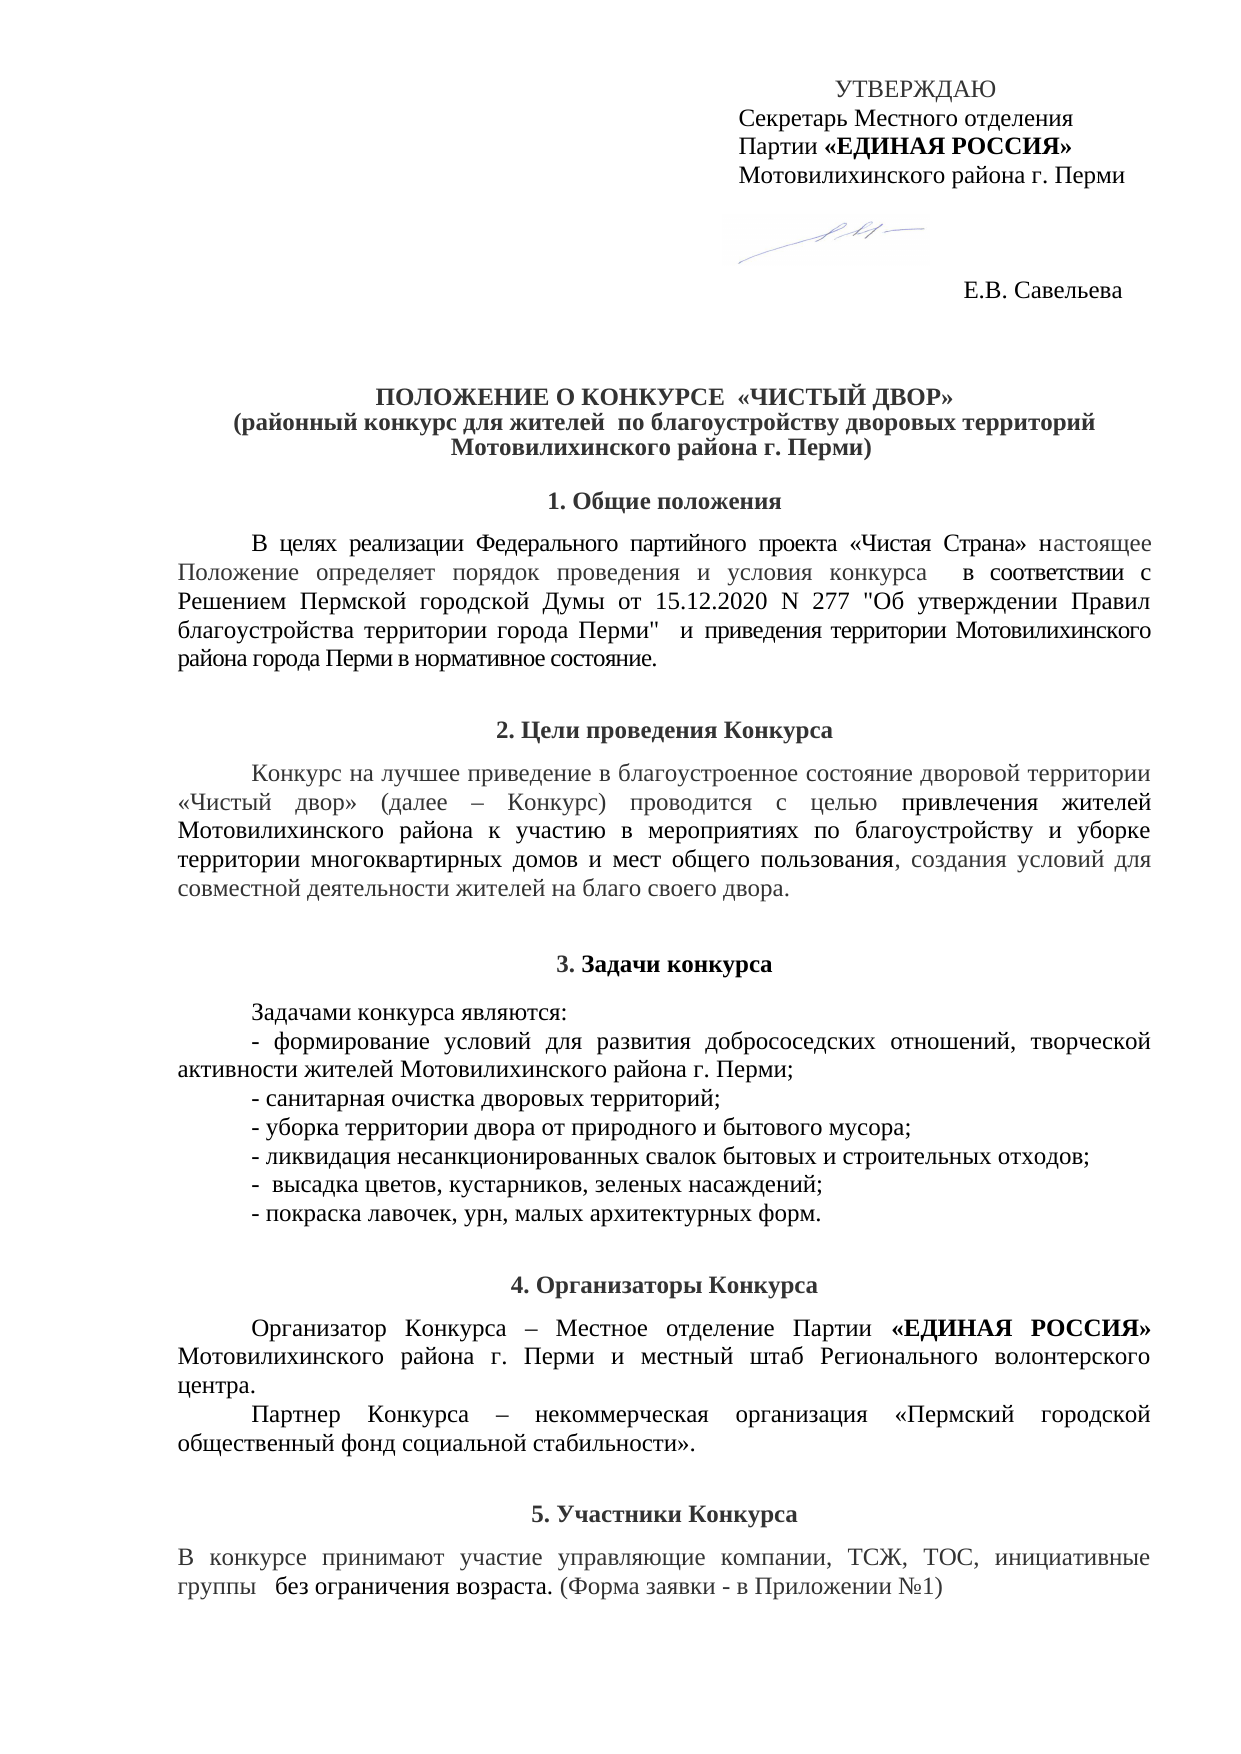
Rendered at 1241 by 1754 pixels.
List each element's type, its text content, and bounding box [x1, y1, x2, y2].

text ПОЛОЖЕНИЕ О КОНКУРСЕ «ЧИСТЫЙ ДВОР» [177, 386, 1152, 411]
text 2. Цели проведения Конкурса [177, 715, 1152, 744]
text - высадка цветов, кустарников, зеленых насаждений; [177, 1169, 1152, 1198]
text Партии «ЕДИНАЯ РОССИЯ» [738, 131, 1152, 160]
text Е.В. Савельева [738, 189, 1152, 304]
text УТВЕРЖДАЮ [177, 74, 1152, 103]
text - уборка территории двора от природного и бытового мусора; [177, 1112, 1152, 1141]
text 4. Организаторы Конкурса [177, 1270, 1152, 1299]
text 5. Участники Конкурса [177, 1499, 1152, 1528]
text Конкурс на лучшее приведение в благоустроенное состояние дворовой территории «Чистый двор» (далее – Конкурс) проводится с целью привлечения жителей Мотовилихинского района к участию в мероприятиях по благоустройству и уборке территории многоквартирных домов и мест общего пользования, создания условий для совместной деятельности жителей на благо своего двора. [177, 758, 1152, 902]
text - ликвидация несанкционированных свалок бытовых и строительных отходов; [177, 1141, 1152, 1169]
text Партнер Конкурса – некоммерческая организация «Пермский городской общественный фонд социальной стабильности». [177, 1399, 1152, 1456]
text - санитарная очистка дворовых территорий; [177, 1083, 1152, 1112]
text Секретарь Местного отделения [738, 103, 1152, 131]
text В целях реализации Федерального партийного проекта «Чистая Страна» настоящее Положение определяет порядок проведения и условия конкурса в соответствии с Решением Пермской городской Думы от 15.12.2020 N 277 "Об утверждении Правил благоустройства территории города Перми" и приведения территории Мотовилихинского района города Перми в нормативное состояние. [177, 528, 1152, 672]
text Задачами конкурса являются: [177, 997, 1152, 1026]
text (районный конкурс для жителей по благоустройству дворовых территорий Мотовилихинского района г. Перми) [177, 411, 1152, 461]
text - покраска лавочек, урн, малых архитектурных форм. [177, 1198, 1152, 1227]
text 1. Общие положения [177, 486, 1152, 514]
text Мотовилихинского района г. Перми [738, 160, 1152, 189]
text 3. Задачи конкурса [177, 949, 1152, 978]
text В конкурсе принимают участие управляющие компании, ТСЖ, ТОС, инициативные группы без ограничения возраста. (Форма заявки - в Приложении №1) [177, 1542, 1152, 1599]
text Организатор Конкурса – Местное отделение Партии «ЕДИНАЯ РОССИЯ» Мотовилихинского района г. Перми и местный штаб Регионального волонтерского центра. [177, 1313, 1152, 1399]
text - формирование условий для развития добрососедских отношений, творческой активности жителей Мотовилихинского района г. Перми; [177, 1026, 1152, 1083]
